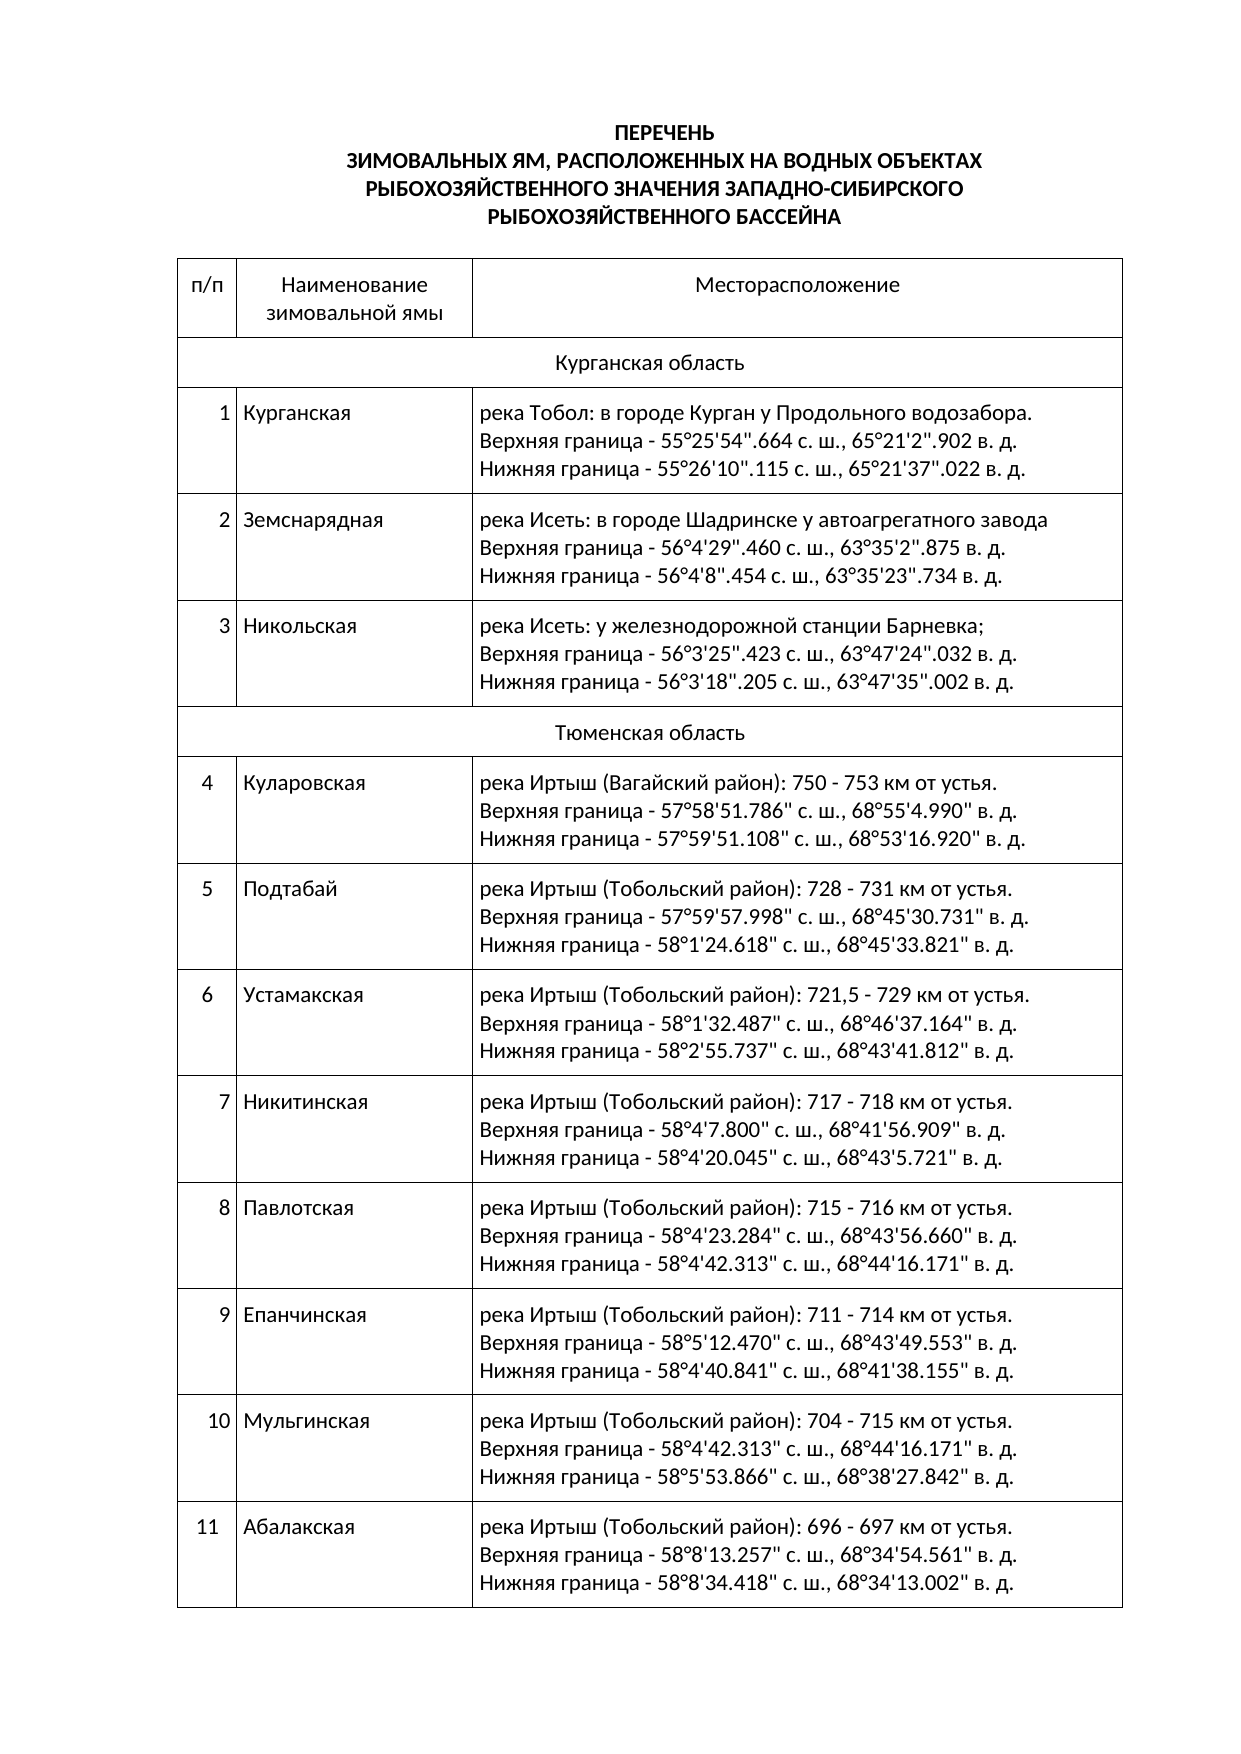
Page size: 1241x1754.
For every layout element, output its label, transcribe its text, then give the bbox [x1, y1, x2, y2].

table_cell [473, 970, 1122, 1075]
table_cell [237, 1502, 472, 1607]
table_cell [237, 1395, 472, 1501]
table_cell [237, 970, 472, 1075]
title ЗИМОВАЛЬНЫХ ЯМ, РАСПОЛОЖЕННЫХ НА ВОДНЫХ ОБЪЕКТАХ [177, 146, 1152, 174]
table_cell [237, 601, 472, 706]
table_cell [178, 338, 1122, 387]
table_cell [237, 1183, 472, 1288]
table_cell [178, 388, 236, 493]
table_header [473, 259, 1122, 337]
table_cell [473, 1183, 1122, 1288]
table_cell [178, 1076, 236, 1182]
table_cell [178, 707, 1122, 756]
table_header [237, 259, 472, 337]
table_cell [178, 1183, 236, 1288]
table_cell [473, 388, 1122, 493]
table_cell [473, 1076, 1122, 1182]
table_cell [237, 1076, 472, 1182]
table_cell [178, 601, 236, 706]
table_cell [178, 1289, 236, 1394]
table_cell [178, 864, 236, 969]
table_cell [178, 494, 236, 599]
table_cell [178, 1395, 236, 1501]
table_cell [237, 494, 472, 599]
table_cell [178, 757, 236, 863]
title РЫБОХОЗЯЙСТВЕННОГО ЗНАЧЕНИЯ ЗАПАДНО-СИБИРСКОГО [177, 174, 1152, 202]
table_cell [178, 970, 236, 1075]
title ПЕРЕЧЕНЬ [177, 118, 1152, 146]
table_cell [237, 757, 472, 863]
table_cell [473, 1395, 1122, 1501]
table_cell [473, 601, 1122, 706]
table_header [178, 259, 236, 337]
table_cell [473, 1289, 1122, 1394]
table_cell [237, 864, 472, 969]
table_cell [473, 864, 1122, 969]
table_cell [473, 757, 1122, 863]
title РЫБОХОЗЯЙСТВЕННОГО БАССЕЙНА [177, 202, 1152, 230]
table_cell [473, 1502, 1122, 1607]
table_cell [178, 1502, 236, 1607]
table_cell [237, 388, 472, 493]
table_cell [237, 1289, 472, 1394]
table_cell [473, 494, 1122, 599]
